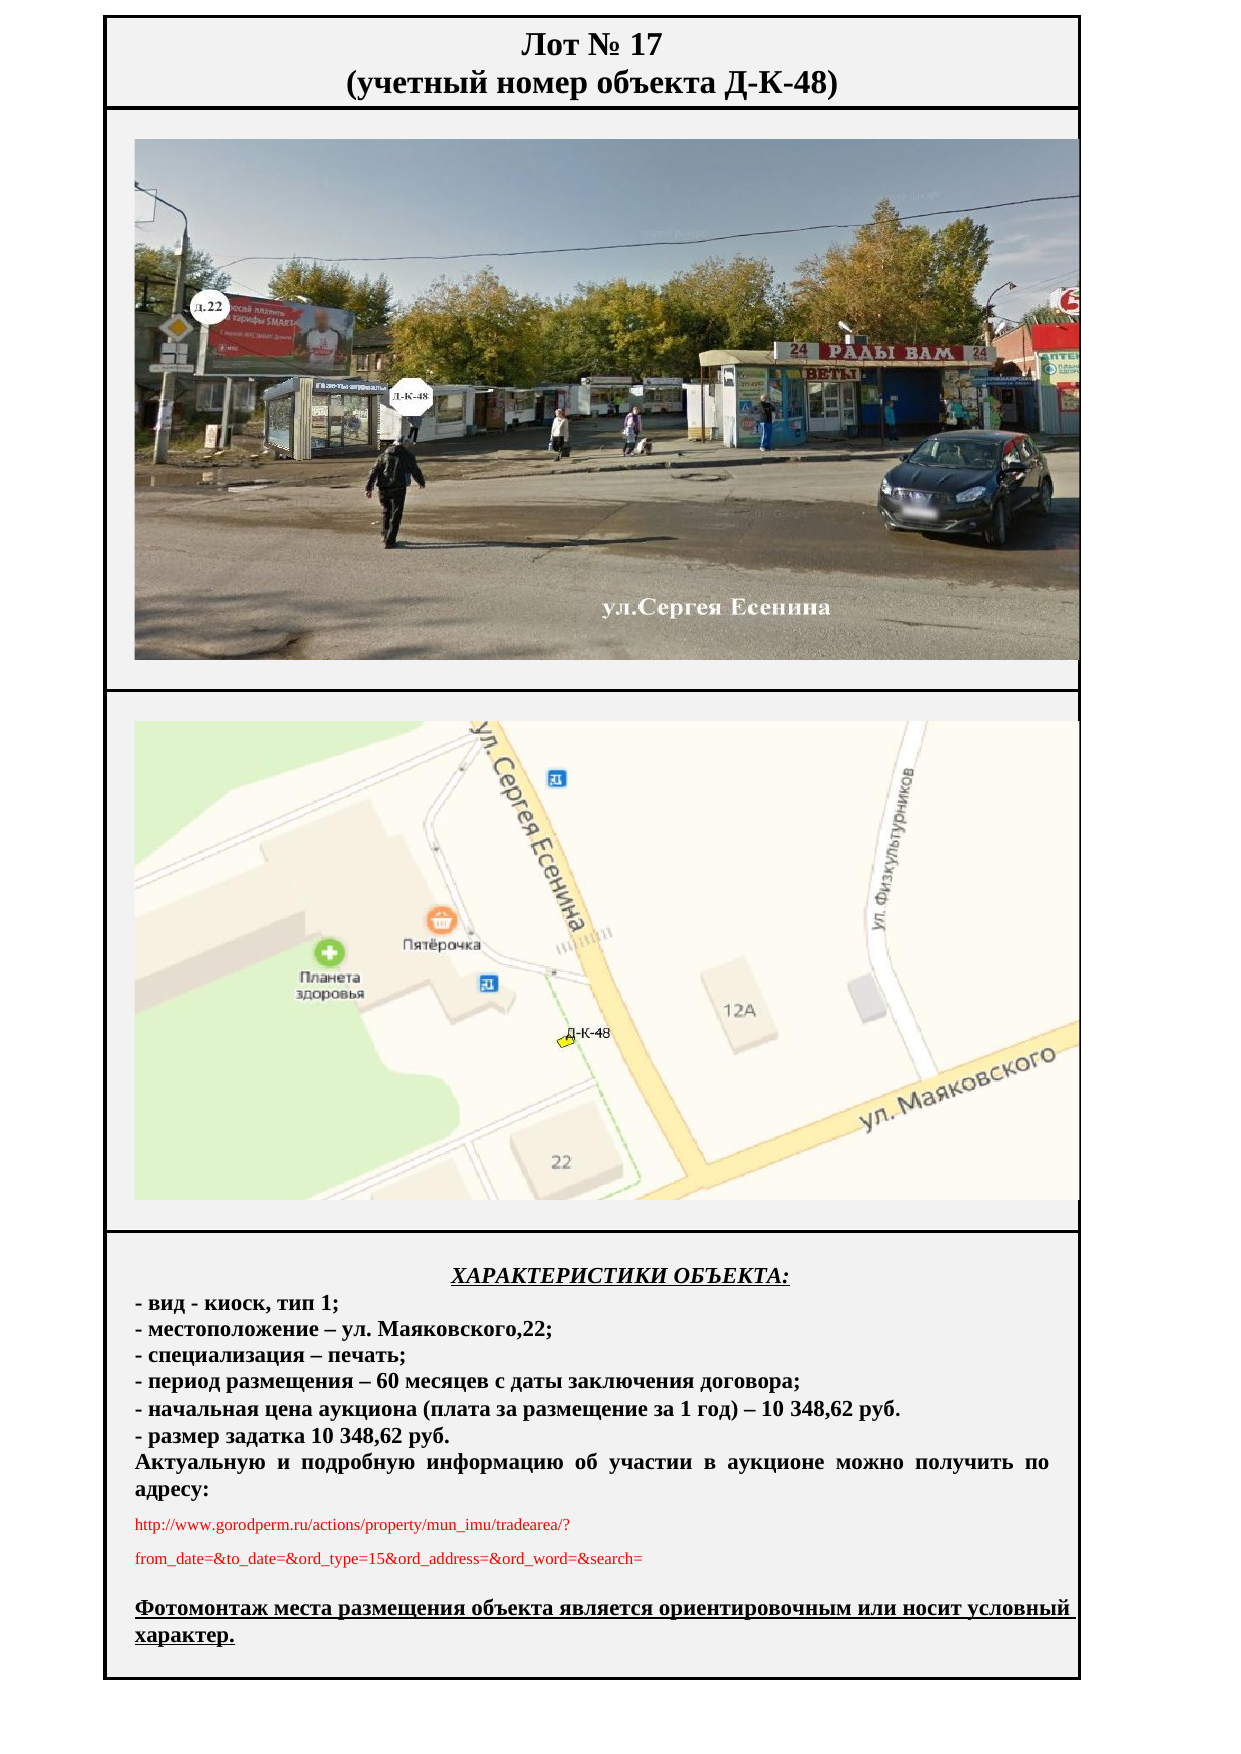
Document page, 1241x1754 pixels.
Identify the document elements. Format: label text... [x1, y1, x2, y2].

picture [134, 139, 1080, 660]
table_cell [107, 1233, 1078, 1677]
table_cell [107, 110, 1078, 689]
table_header Лот № 17 (учетный номер объекта Д-К-48) [107, 18, 1078, 106]
table_cell [107, 692, 1078, 1229]
picture [134, 721, 1080, 1200]
